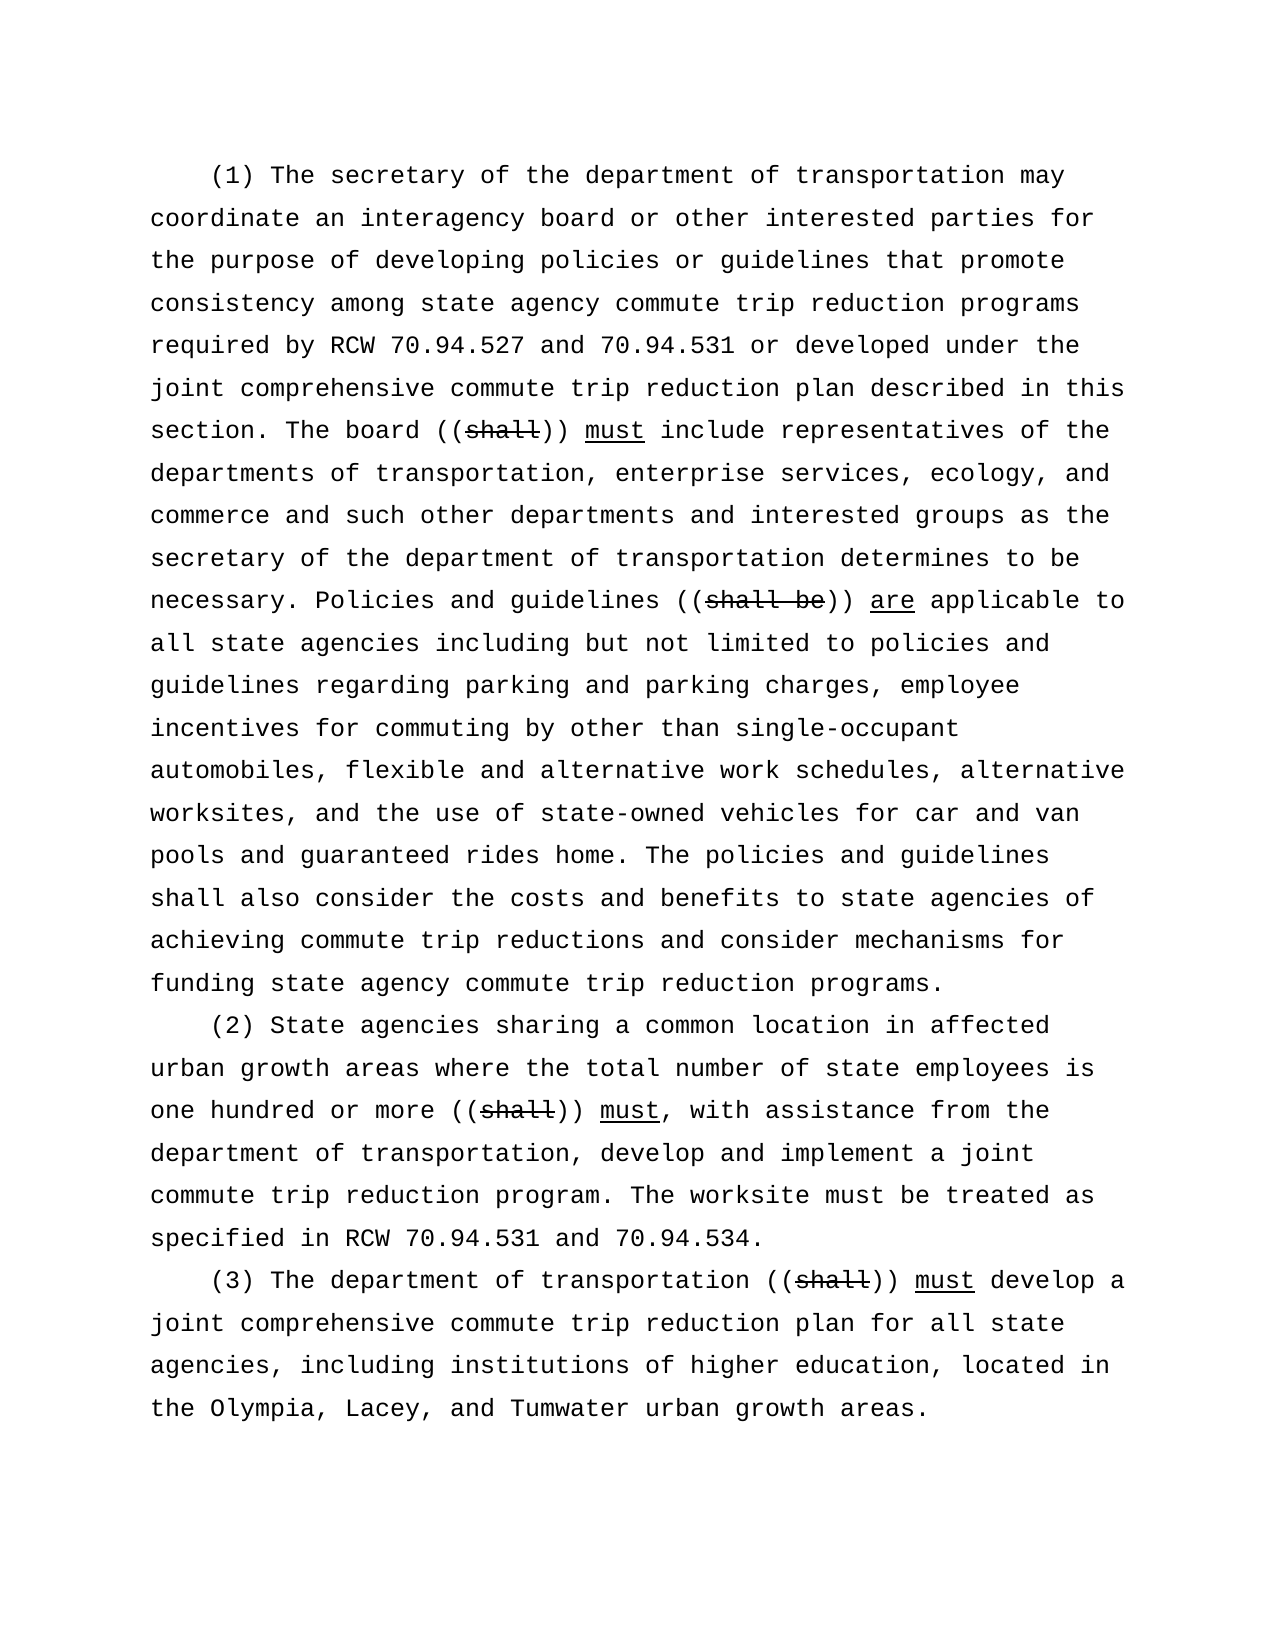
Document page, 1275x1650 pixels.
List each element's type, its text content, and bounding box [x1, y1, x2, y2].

text (3) The department of transportation ((shall)) must develop a joint comprehensive commute trip reduction plan for all state agencies, including institutions of higher education, located in the Olympia, Lacey, and Tumwater urban growth areas. [150, 1255, 1125, 1425]
text (1) The secretary of the department of transportation may coordinate an interagency board or other interested parties for the purpose of developing policies or guidelines that promote consistency among state agency commute trip reduction programs required by RCW 70.94.527 and 70.94.531 or developed under the joint comprehensive commute trip reduction plan described in this section. The board ((shall)) must include representatives of the departments of transportation, enterprise services, ecology, and commerce and such other departments and interested groups as the secretary of the department of transportation determines to be necessary. Policies and guidelines ((shall be)) are applicable to all state agencies including but not limited to policies and guidelines regarding parking and parking charges, employee incentives for commuting by other than single-occupant automobiles, flexible and alternative work schedules, alternative worksites, and the use of state-owned vehicles for car and van pools and guaranteed rides home. The policies and guidelines shall also consider the costs and benefits to state agencies of achieving commute trip reductions and consider mechanisms for funding state agency commute trip reduction programs. [150, 150, 1125, 1000]
text (2) State agencies sharing a common location in affected urban growth areas where the total number of state employees is one hundred or more ((shall)) must, with assistance from the department of transportation, develop and implement a joint commute trip reduction program. The worksite must be treated as specified in RCW 70.94.531 and 70.94.534. [150, 1000, 1125, 1255]
